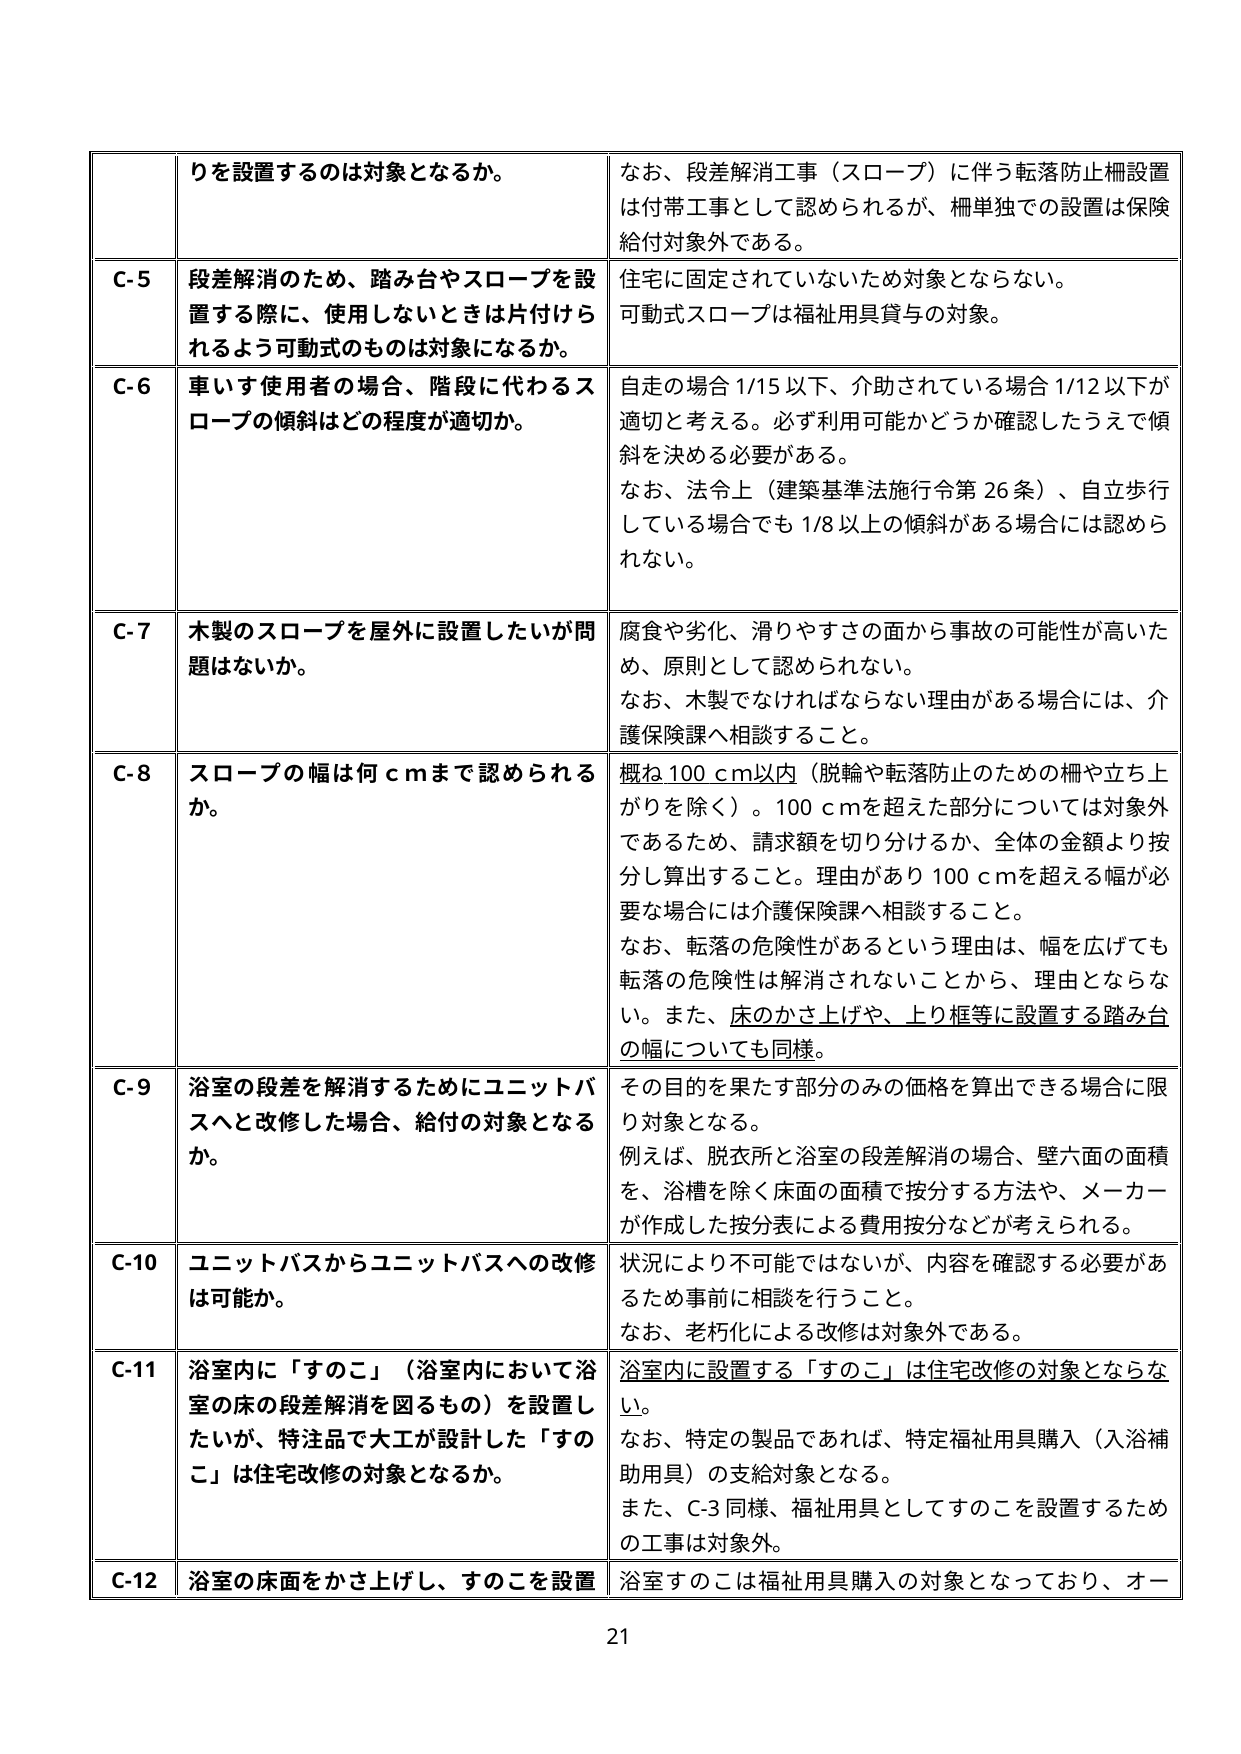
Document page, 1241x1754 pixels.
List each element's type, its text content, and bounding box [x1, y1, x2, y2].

table_cell 段差解消のため、踏み台やスロープを設置する際に、使用しないときは片付けられるよう可動式のものは対象になるか。 [178, 261, 607, 364]
table_cell 腐食や劣化、滑りやすさの面から事故の可能性が高いため、原則として認められない。 なお、木製でなければならない理由がある場合には、介護保険課へ相談すること。 [610, 610, 1180, 751]
table_cell C-６ [93, 365, 175, 610]
table_cell 状況により不可能ではないが、内容を確認する必要があるため事前に相談を行うこと。 なお、老朽化による改修は対象外である。 [610, 1242, 1180, 1348]
table_cell C-５ [93, 258, 175, 364]
table_cell C-９ [93, 1066, 175, 1242]
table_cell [177, 1562, 608, 1597]
table_cell 浴室内に設置する「すのこ」は住宅改修の対象とならない。 なお、特定の製品であれば、特定福祉用具購入（入浴補助用具）の支給対象となる。 また、C-3同様、福祉用具としてすのこを設置するための工事は対象外。 [610, 1349, 1180, 1559]
table_cell C-４ [93, 152, 177, 258]
table_cell 浴室内に「すのこ」（浴室内において浴室の床の段差解消を図るもの）を設置したいが、特注品で大工が設計した「すのこ」は住宅改修の対象となるか。 [178, 1352, 607, 1559]
table_cell C-８ [91, 751, 177, 1066]
table_cell C-12 [91, 1559, 177, 1597]
table_cell 自走の場合1/15以下、介助されている場合1/12以下が適切と考える。必ず利用可能かどうか確認したうえで傾斜を決める必要がある。 なお、法令上（建築基準法施行令第26条）、自立歩行している場合でも1/8以上の傾斜がある場合には認められない。 [610, 365, 1180, 610]
table_cell 浴室の段差を解消するためにユニットバスへと改修した場合、給付の対象となるか。 [178, 1069, 607, 1242]
table_cell 車いす使用者の場合、階段に代わるスロープの傾斜はどの程度が適切か。 [178, 368, 607, 610]
table_cell スロープの幅は何ｃｍまで認められるか。 [178, 754, 607, 1066]
table_cell 住宅に固定されていないため対象とならない。 可動式スロープは福祉用具貸与の対象。 [610, 258, 1180, 364]
table_cell その目的を果たす部分のみの価格を算出できる場合に限り対象となる。 例えば、脱衣所と浴室の段差解消の場合、壁六面の面積を、浴槽を除く床面の面積で按分する方法や、メーカーが作成した按分表による費用按分などが考えられる。 [610, 1066, 1180, 1242]
table_cell 概ね100ｃｍ以内（脱輪や転落防止のための柵や立ち上がりを除く）。100ｃｍを超えた部分については対象外であるため、請求額を切り分けるか、全体の金額より按分し算出すること。理由があり100ｃｍを超える幅が必要な場合には介護保険課へ相談すること。 なお、転落の危険性があるという理由は、幅を広げても転落の危険性は解消されないことから、理由とならない。また、床のかさ上げや、上り框等に設置する踏み台の幅についても同様。 [608, 751, 1182, 1066]
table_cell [608, 1559, 1182, 1597]
table_cell ユニットバスからユニットバスへの改修は可能か。 [178, 1245, 607, 1348]
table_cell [608, 154, 1180, 258]
table_cell C-７ [93, 610, 175, 751]
table_cell C-11 [93, 1349, 175, 1559]
table_cell 木製のスロープを屋外に設置したいが問題はないか。 [178, 613, 607, 751]
table_cell C-10 [93, 1242, 175, 1348]
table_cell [177, 154, 608, 258]
